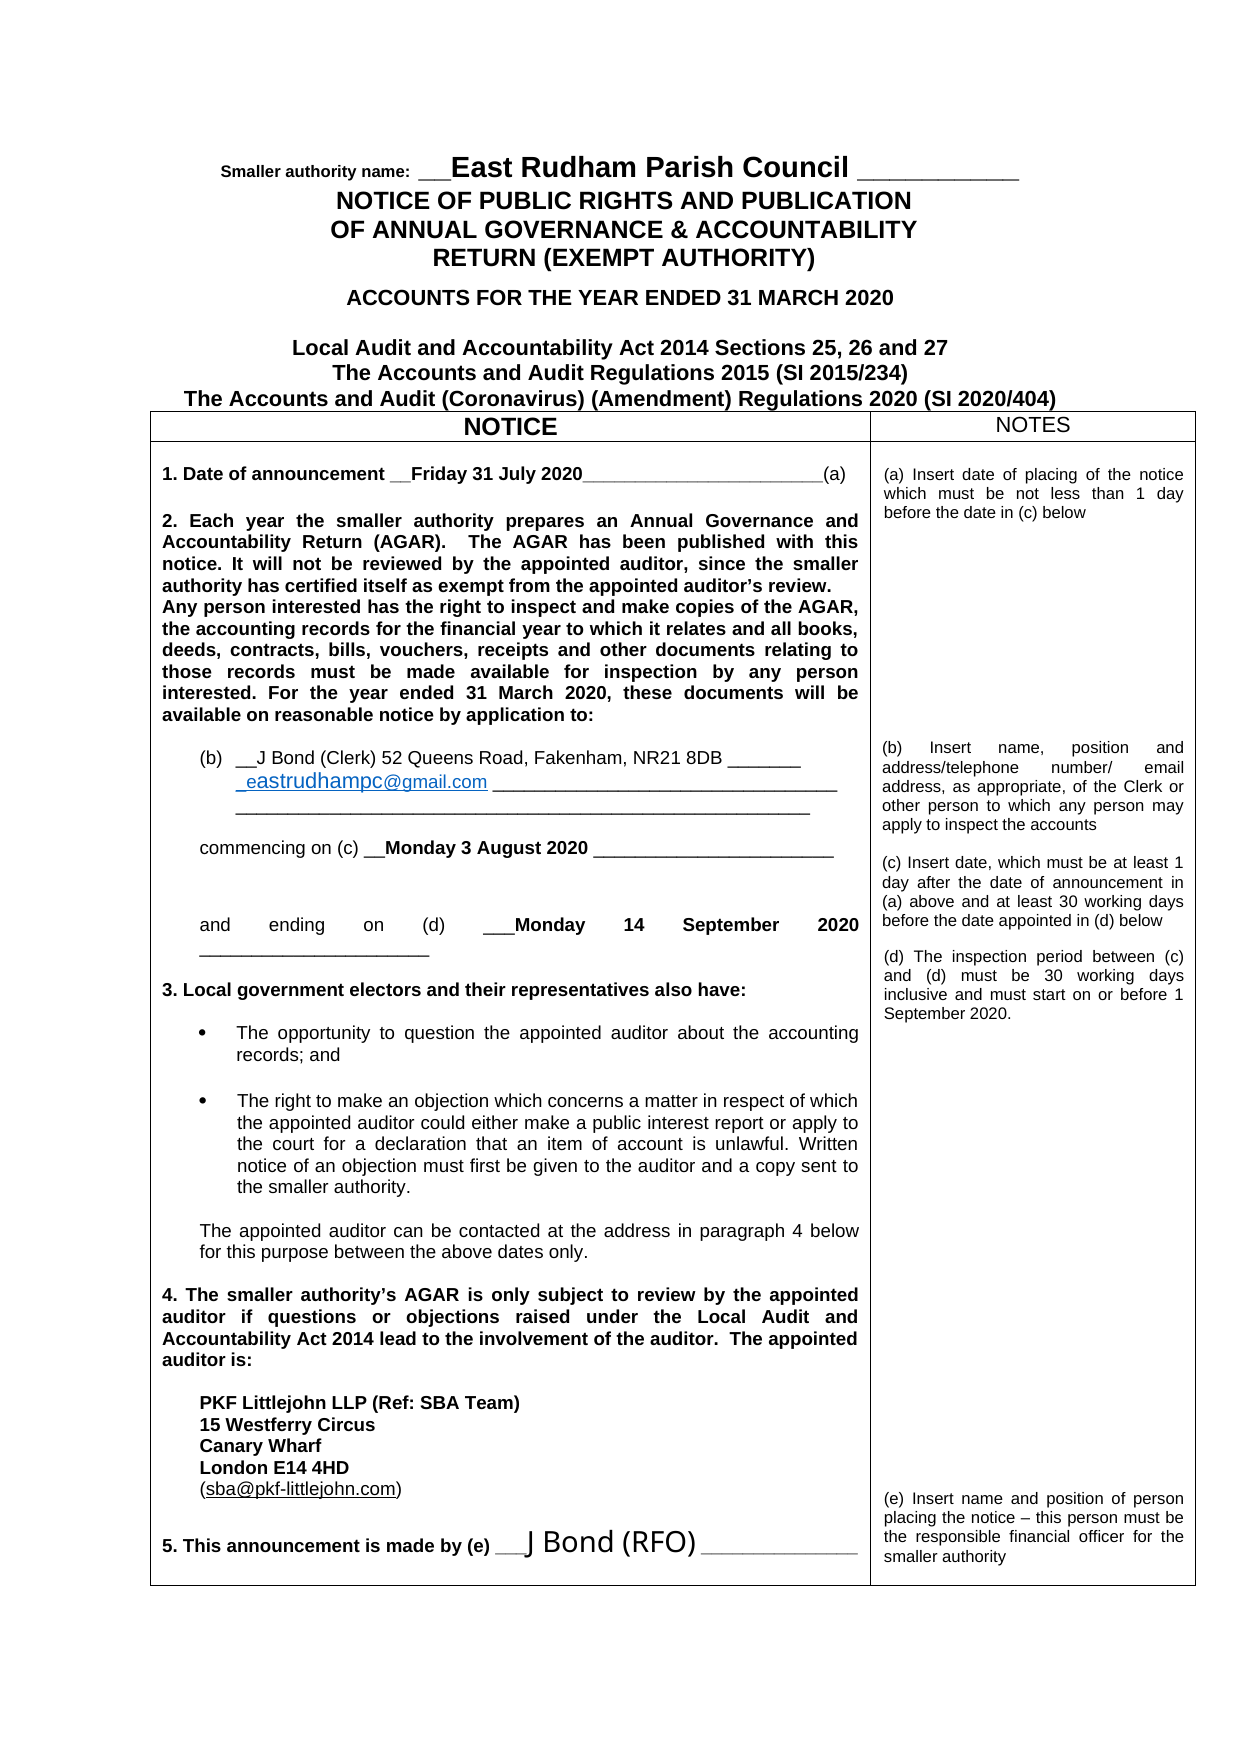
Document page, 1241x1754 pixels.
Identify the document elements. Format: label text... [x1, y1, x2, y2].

text The Accounts and Audit Regulations 2015 (SI 2015/234) [150, 360, 1090, 386]
text NOTICE OF PUBLIC RIGHTS AND PUBLICATION OF ANNUAL GOVERNANCE & ACCOUNTABILITY RETURN (EXEMPT AUTHORITY) [327, 186, 921, 272]
text Local Audit and Accountability Act 2014 Sections 25, 26 and 27 [150, 335, 1090, 360]
table_cell (a) Insert date of placing of the notice which must be not less than 1 day before the date in (c) below (b) Insert name, position and address/telephone number/ email address, as appropriate, of the Clerk or other person to which any person may apply to inspect the accounts (c) Insert date, which must be at least 1 day after the date of announcement in (a) above and at least 30 working days before the date appointed in (d) below (d) The inspection period between (c) and (d) must be 30 working days inclusive and must start on or before 1 September 2020. (e) Insert name and position of person placing the notice – this person must be the responsible financial officer for the smaller authority [871, 442, 1195, 1585]
table_cell 1. Date of announcement __Friday 31 July 2020_______________________(a) 2. Each year the smaller authority prepares an Annual Governance and Accountability Return (AGAR). The AGAR has been published with this notice. It will not be reviewed by the appointed auditor, since the smaller authority has certified itself as exempt from the appointed auditor’s review. Any person interested has the right to inspect and make copies of the AGAR, the accounting records for the financial year to which it relates and all books, deeds, contracts, bills, vouchers, receipts and other documents relating to those records must be made available for inspection by any person interested. For the year ended 31 March 2020, these documents will be available on reasonable notice by application to: (b) __J Bond (Clerk) 52 Queens Road, Fakenham, NR21 8DB _______ _eastrudhampc@gmail.com _________________________________ _______________________________________________________ commencing on (c) __Monday 3 August 2020 _______________________ and ending on (d) ___Monday 14 September 2020 ______________________ 3. Local government electors and their representatives also have: The opportunity to question the appointed auditor about the accounting records; and The right to make an objection which concerns a matter in respect of which the appointed auditor could either make a public interest report or apply to the court for a declaration that an item of account is unlawful. Written notice of an objection must first be given to the auditor and a copy sent to the smaller authority. The appointed auditor can be contacted at the address in paragraph 4 below for this purpose between the above dates only. 4. The smaller authority’s AGAR is only subject to review by the appointed auditor if questions or objections raised under the Local Audit and Accountability Act 2014 lead to the involvement of the auditor. The appointed auditor is: PKF Littlejohn LLP (Ref: SBA Team) 15 Westferry Circus Canary Wharf London E14 4HD (sba@pkf-littlejohn.com) 5. This announcement is made by (e) ___J Bond (RFO) _______________ [151, 442, 870, 1585]
text ACCOUNTS FOR THE YEAR ENDED 31 MARCH 2020 [150, 285, 1090, 310]
table_header NOTES [871, 412, 1195, 441]
text The Accounts and Audit (Coronavirus) (Amendment) Regulations 2020 (SI 2020/404) [150, 386, 1090, 411]
table_header NOTICE [151, 412, 870, 441]
text Smaller authority name: __East Rudham Parish Council __________ [150, 150, 1090, 183]
